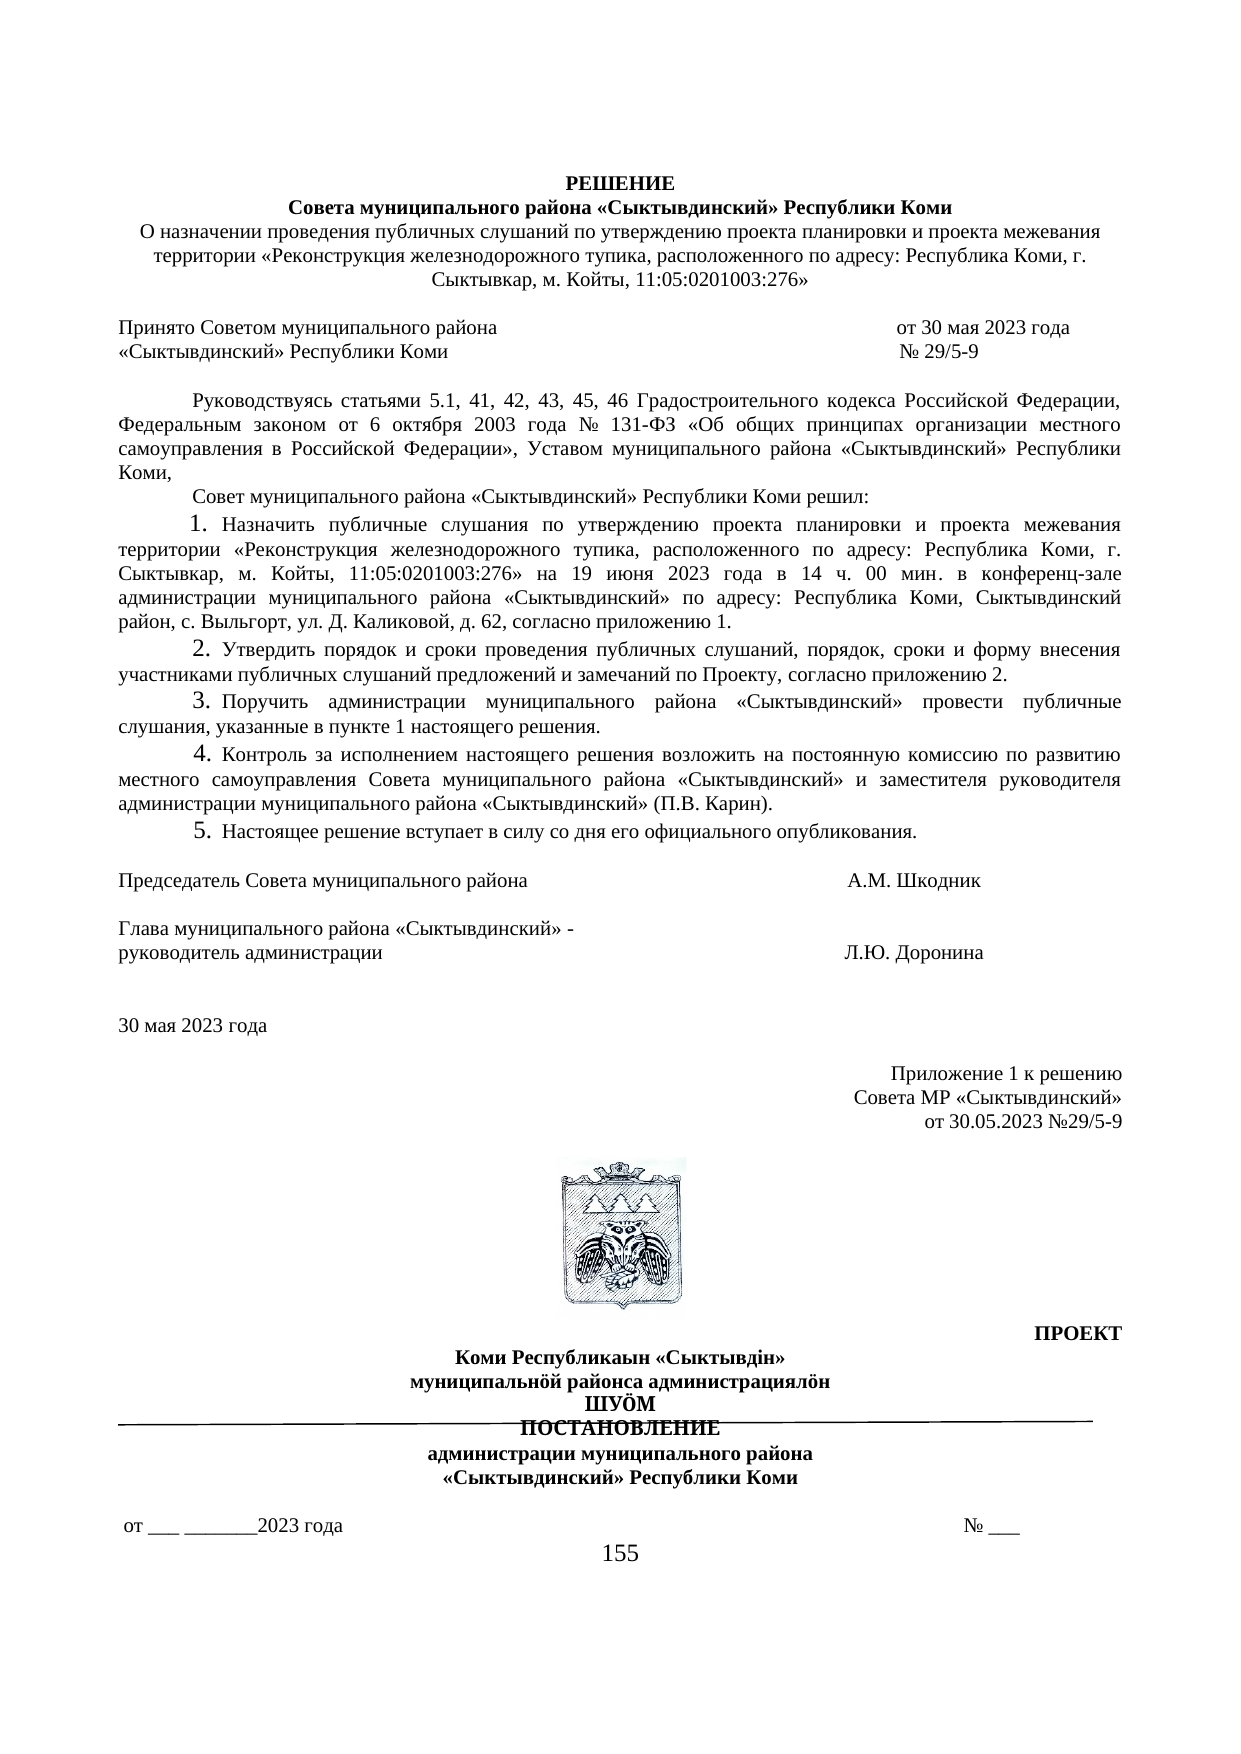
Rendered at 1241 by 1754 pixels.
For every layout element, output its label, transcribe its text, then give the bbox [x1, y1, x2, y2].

subtitle ШУÖМ [118, 1393, 1122, 1417]
text от 30.05.2023 №29/5-9 [694, 1109, 1122, 1133]
text администрации муниципального района [118, 1441, 1122, 1465]
text руководитель администрации Л.Ю. Доронина [118, 940, 1122, 964]
text РЕШЕНИЕ [118, 171, 1122, 195]
picture [555, 1157, 687, 1321]
list Контроль за исполнением настоящего решения возложить на постоянную комиссию по развитию местного самоуправления Совета муниципального района «Сыктывдинский» и заместителя руководителя администрации муниципального района «Сыктывдинский» (П.В. Карин). [118, 738, 1122, 815]
text О назначении проведения публичных слушаний по утверждению проекта планировки и проекта межевания территории «Реконструкция железнодорожного тупика, расположенного по адресу: Республика Коми, г. Сыктывкар, м. Койты, 11:05:0201003:276» [118, 219, 1122, 291]
list Утвердить порядок и сроки проведения публичных слушаний, порядок, сроки и форму внесения участниками публичных слушаний предложений и замечаний по Проекту, согласно приложению 2. [118, 633, 1122, 686]
text Коми Республикаын «Сыктывдін» [118, 1344, 1122, 1369]
list Настоящее решение вступает в силу со дня его официального опубликования. [118, 815, 1122, 844]
list Поручить администрации муниципального района «Сыктывдинский» провести публичные слушания, указанные в пункте 1 настоящего решения. [118, 686, 1122, 738]
text Принято Советом муниципального района от 30 мая 2023 года [118, 315, 1122, 339]
text от ___ _______2023 года № ___ [118, 1513, 1122, 1537]
text Председатель Совета муниципального района А.М. Шкодник [118, 868, 1122, 892]
text Совета МР «Сыктывдинский» [694, 1085, 1122, 1109]
text муниципальнӧй районса администрациялӧн [118, 1369, 1122, 1393]
text 30 мая 2023 года [118, 1012, 1122, 1037]
list Назначить публичные слушания по утверждению проекта планировки и проекта межевания территории «Реконструкция железнодорожного тупика, расположенного по адресу: Республика Коми, г. Сыктывкар, м. Койты, 11:05:0201003:276» на 19 июня 2023 года в 14 ч. 00 мин. в конференц-зале администрации муниципального района «Сыктывдинский» по адресу: Республика Коми, Сыктывдинский район, с. Выльгорт, ул. Д. Каликовой, д. 62, согласно приложению 1. [118, 508, 1122, 633]
subtitle ПОСТАНОВЛЕНИЕ [118, 1417, 1122, 1441]
text Совет муниципального района «Сыктывдинский» Республики Коми решил: [118, 484, 1122, 508]
text «Сыктывдинский» Республики Коми [118, 1465, 1122, 1489]
text Глава муниципального района «Сыктывдинский» - [118, 916, 1122, 940]
text ПРОЕКТ [605, 1157, 1122, 1344]
text Приложение 1 к решению [694, 1061, 1122, 1085]
text «Сыктывдинский» Республики Коми № 29/5-9 [118, 339, 1122, 363]
text Совета муниципального района «Сыктывдинский» Республики Коми [118, 195, 1122, 219]
text Руководствуясь статьями 5.1, 41, 42, 43, 45, 46 Градостроительного кодекса Российской Федерации, Федеральным законом от 6 октября 2003 года № 131-ФЗ «Об общих принципах организации местного самоуправления в Российской Федерации», Уставом муниципального района «Сыктывдинский» Республики Коми, [118, 387, 1122, 484]
